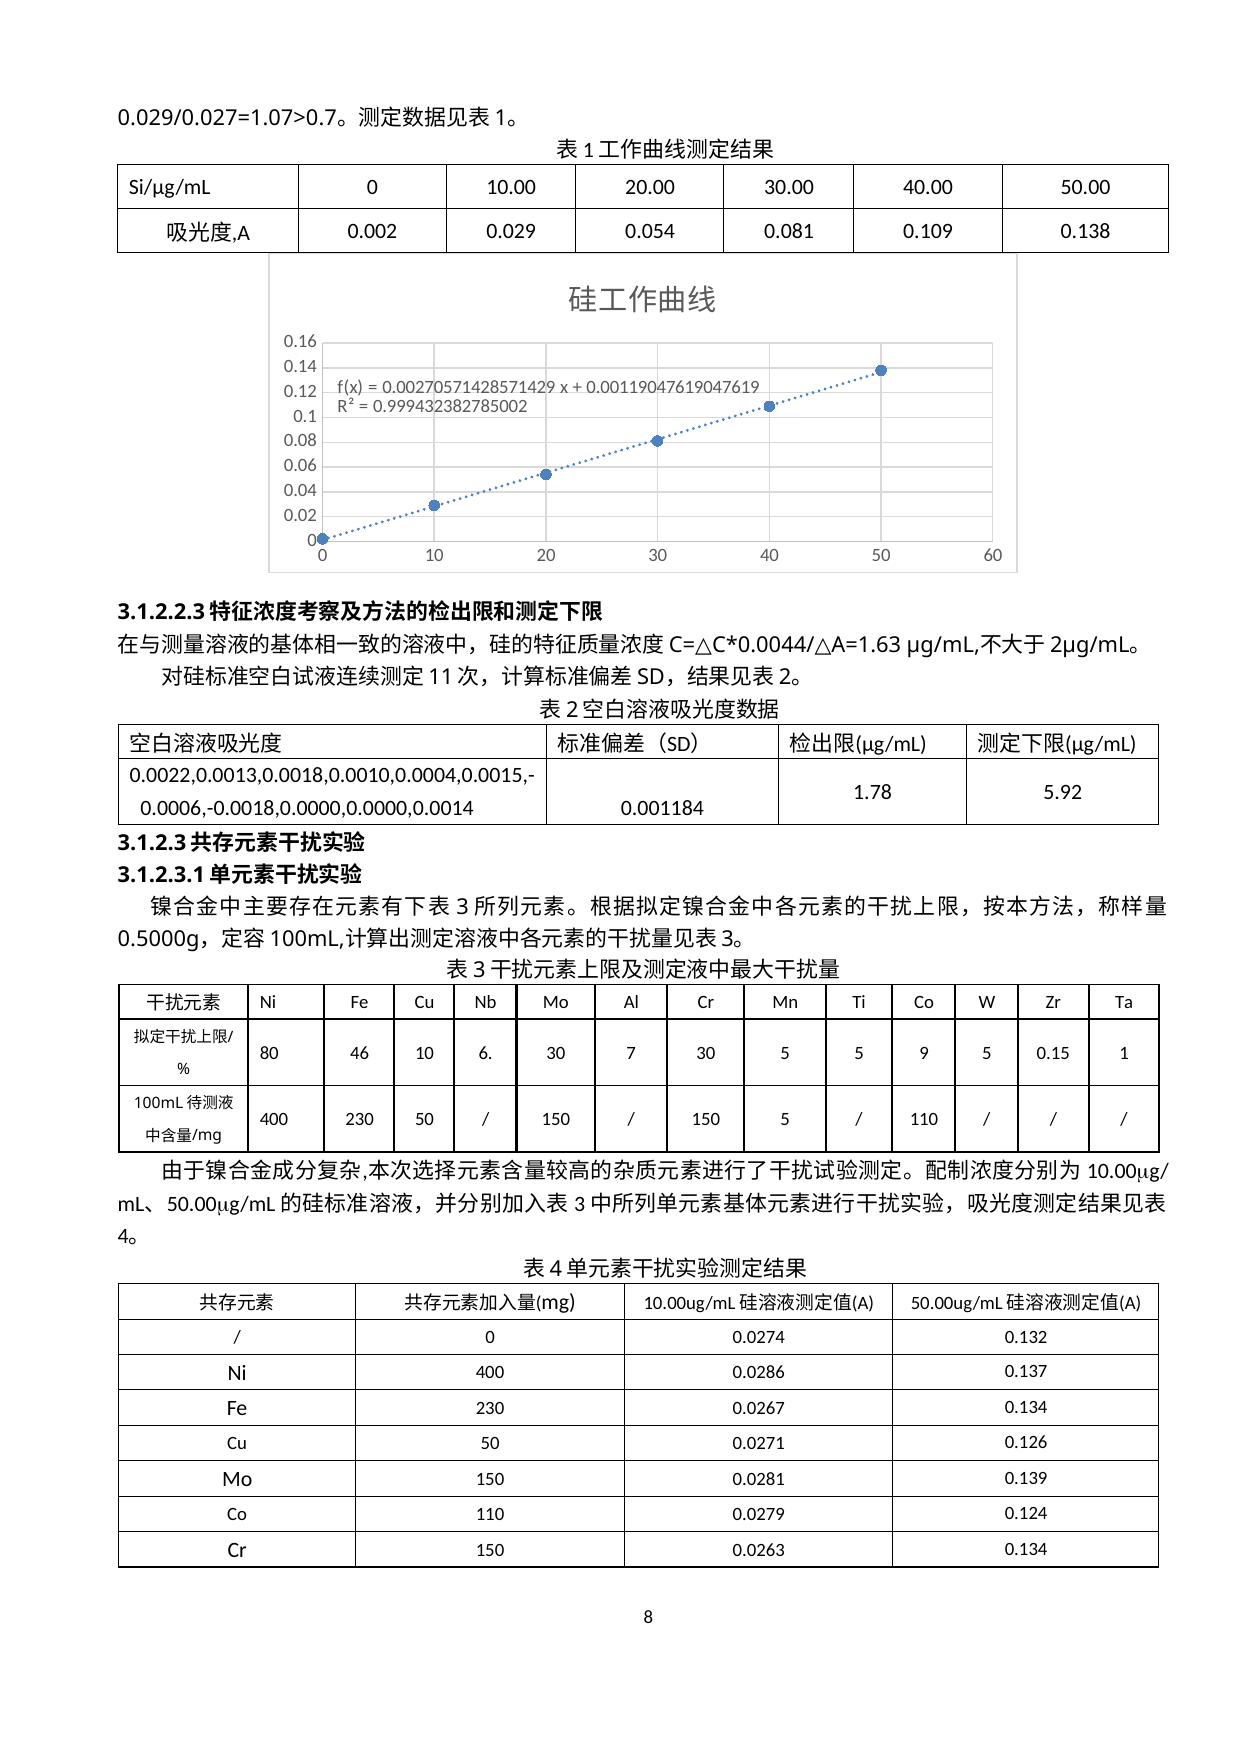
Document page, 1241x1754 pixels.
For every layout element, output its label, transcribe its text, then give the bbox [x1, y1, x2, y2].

table_header 检出限(µg/mL) [779, 725, 966, 758]
table_header 30.00 [724, 165, 853, 208]
table_cell 5 [745, 1020, 825, 1085]
text 3.1.2.2.3特征浓度考察及方法的检出限和测定下限 [117, 594, 1169, 627]
table_header 50.00ug/mL硅溶液测定值(A) [893, 1284, 1158, 1318]
table_cell 0.0263 [625, 1532, 892, 1566]
table_cell 0.138 [1003, 209, 1168, 252]
table_cell 230 [356, 1390, 624, 1425]
table_header 共存元素加入量(mg) [356, 1284, 624, 1318]
table_cell / [1090, 1086, 1158, 1151]
text 在与测量溶液的基体相一致的溶液中，硅的特征质量浓度C=△C*0.0044/△A=1.63 µg/mL,不大于2µg/mL。 [117, 627, 1169, 659]
table_cell 0.139 [893, 1461, 1158, 1496]
table_cell 0.081 [724, 209, 853, 252]
table_cell / [956, 1086, 1017, 1151]
table_cell / [596, 1086, 666, 1151]
table_header Cr [668, 985, 743, 1018]
text 镍合金中主要存在元素有下表3所列元素。根据拟定镍合金中各元素的干扰上限，按本方法，称样量0.5000g，定容100mL,计算出测定溶液中各元素的干扰量见表3。 [117, 889, 1169, 952]
table_cell 5 [956, 1020, 1017, 1085]
table_cell 10 [395, 1020, 453, 1085]
table_cell 150 [356, 1461, 624, 1496]
table_cell 1 [1090, 1020, 1158, 1085]
table_cell 7 [596, 1020, 666, 1085]
table_header 50.00 [1003, 165, 1168, 208]
table_cell Cr [119, 1532, 355, 1566]
table_cell 150 [518, 1086, 594, 1151]
table_cell 150 [668, 1086, 743, 1151]
table_cell 6. [455, 1020, 515, 1085]
table_cell 400 [356, 1355, 624, 1389]
table_cell 5.92 [967, 759, 1158, 824]
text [117, 100, 1169, 132]
table_header 10.00ug/mL硅溶液测定值(A) [625, 1284, 892, 1318]
table_header W [956, 985, 1017, 1018]
table_cell / [827, 1086, 891, 1151]
table_cell 0.0281 [625, 1461, 892, 1496]
table_header Si/µg/mL [118, 165, 298, 208]
table_cell 9 [893, 1020, 954, 1085]
table_cell 拟定干扰上限/% [120, 1020, 247, 1085]
text 表1 工作曲线测定结果 [117, 132, 1169, 164]
table_cell 0.0271 [625, 1426, 892, 1460]
table_cell 150 [356, 1532, 624, 1566]
table_cell 0.029 [447, 209, 575, 252]
table_header 共存元素 [119, 1284, 355, 1318]
table_cell 0 [356, 1320, 624, 1354]
table_header Co [893, 985, 954, 1018]
table_header Fe [325, 985, 393, 1018]
table_header 20.00 [576, 165, 723, 208]
table_cell / [119, 1320, 355, 1354]
table_cell 30 [668, 1020, 743, 1085]
table_header Nb [455, 985, 515, 1018]
table_header Cu [395, 985, 453, 1018]
table_cell Fe [119, 1390, 355, 1425]
table_cell 0.0286 [625, 1355, 892, 1389]
table_cell 0.001184 [547, 759, 778, 824]
table_cell Ni [119, 1355, 355, 1389]
table_header Al [596, 985, 666, 1018]
table_cell 0.054 [576, 209, 723, 252]
table_cell 30 [518, 1020, 594, 1085]
text 表2空白溶液吸光度数据 [117, 692, 1169, 724]
table_header Ti [827, 985, 891, 1018]
table_cell / [455, 1086, 515, 1151]
table_cell 110 [893, 1086, 954, 1151]
table_header 10.00 [447, 165, 575, 208]
table_cell 0.126 [893, 1426, 1158, 1460]
table_cell 1.78 [779, 759, 966, 824]
table_cell 0.0022,0.0013,0.0018,0.0010,0.0004,0.0015,-0.0006,-0.0018,0.0000,0.0000,0.0014 [119, 759, 546, 824]
table_cell Co [119, 1497, 355, 1531]
table_header 测定下限(µg/mL) [967, 725, 1158, 758]
table_cell 吸光度,A [118, 209, 298, 252]
table_cell 0.002 [299, 209, 446, 252]
table_cell 0.0279 [625, 1497, 892, 1531]
table_cell 100mL待测液中含量/mg [120, 1086, 247, 1151]
table_cell 5 [827, 1020, 891, 1085]
table_header Zr [1019, 985, 1088, 1018]
table_cell 80 [249, 1020, 323, 1085]
table_cell 46 [325, 1020, 393, 1085]
table_header 空白溶液吸光度 [119, 725, 546, 758]
table_cell / [1019, 1086, 1088, 1151]
table_cell 0.109 [854, 209, 1002, 252]
table_cell 0.15 [1019, 1020, 1088, 1085]
table_header 0 [299, 165, 446, 208]
table_cell 110 [356, 1497, 624, 1531]
text 3.1.2.3共存元素干扰实验 [117, 825, 1169, 857]
table_cell 0.132 [893, 1320, 1158, 1354]
table_cell 0.137 [893, 1355, 1158, 1389]
text 3.1.2.3.1单元素干扰实验 [117, 857, 1169, 889]
table_cell 0.134 [893, 1390, 1158, 1425]
table_cell 0.0274 [625, 1320, 892, 1354]
table_cell 50 [395, 1086, 453, 1151]
table_cell 0.124 [893, 1497, 1158, 1531]
table_header Ni [249, 985, 323, 1018]
table_cell 0.134 [893, 1532, 1158, 1566]
table_cell 5 [745, 1086, 825, 1151]
table_cell 0.0267 [625, 1390, 892, 1425]
table_cell Cu [119, 1426, 355, 1460]
text 表4单元素干扰实验测定结果 [117, 1251, 1169, 1283]
text 表3干扰元素上限及测定液中最大干扰量 [117, 952, 1169, 984]
table_cell 230 [325, 1086, 393, 1151]
table_cell 50 [356, 1426, 624, 1460]
table_header Mn [745, 985, 825, 1018]
table_cell Mo [119, 1461, 355, 1496]
table_header Ta [1090, 985, 1158, 1018]
table_header 40.00 [854, 165, 1002, 208]
table_cell 400 [249, 1086, 323, 1151]
table_header Mo [518, 985, 594, 1018]
text 对硅标准空白试液连续测定11次，计算标准偏差SD，结果见表2。 [117, 659, 1169, 692]
text 由于镍合金成分复杂,本次选择元素含量较高的杂质元素进行了干扰试验测定。配制浓度分别为10.00g/mL、50.00g/mL的硅标准溶液，并分别加入表3中所列单元素基体元素进行干扰实验，吸光度测定结果见表4。 [117, 1153, 1169, 1251]
table_header 干扰元素 [120, 985, 247, 1018]
table_header 标准偏差（SD） [547, 725, 778, 758]
